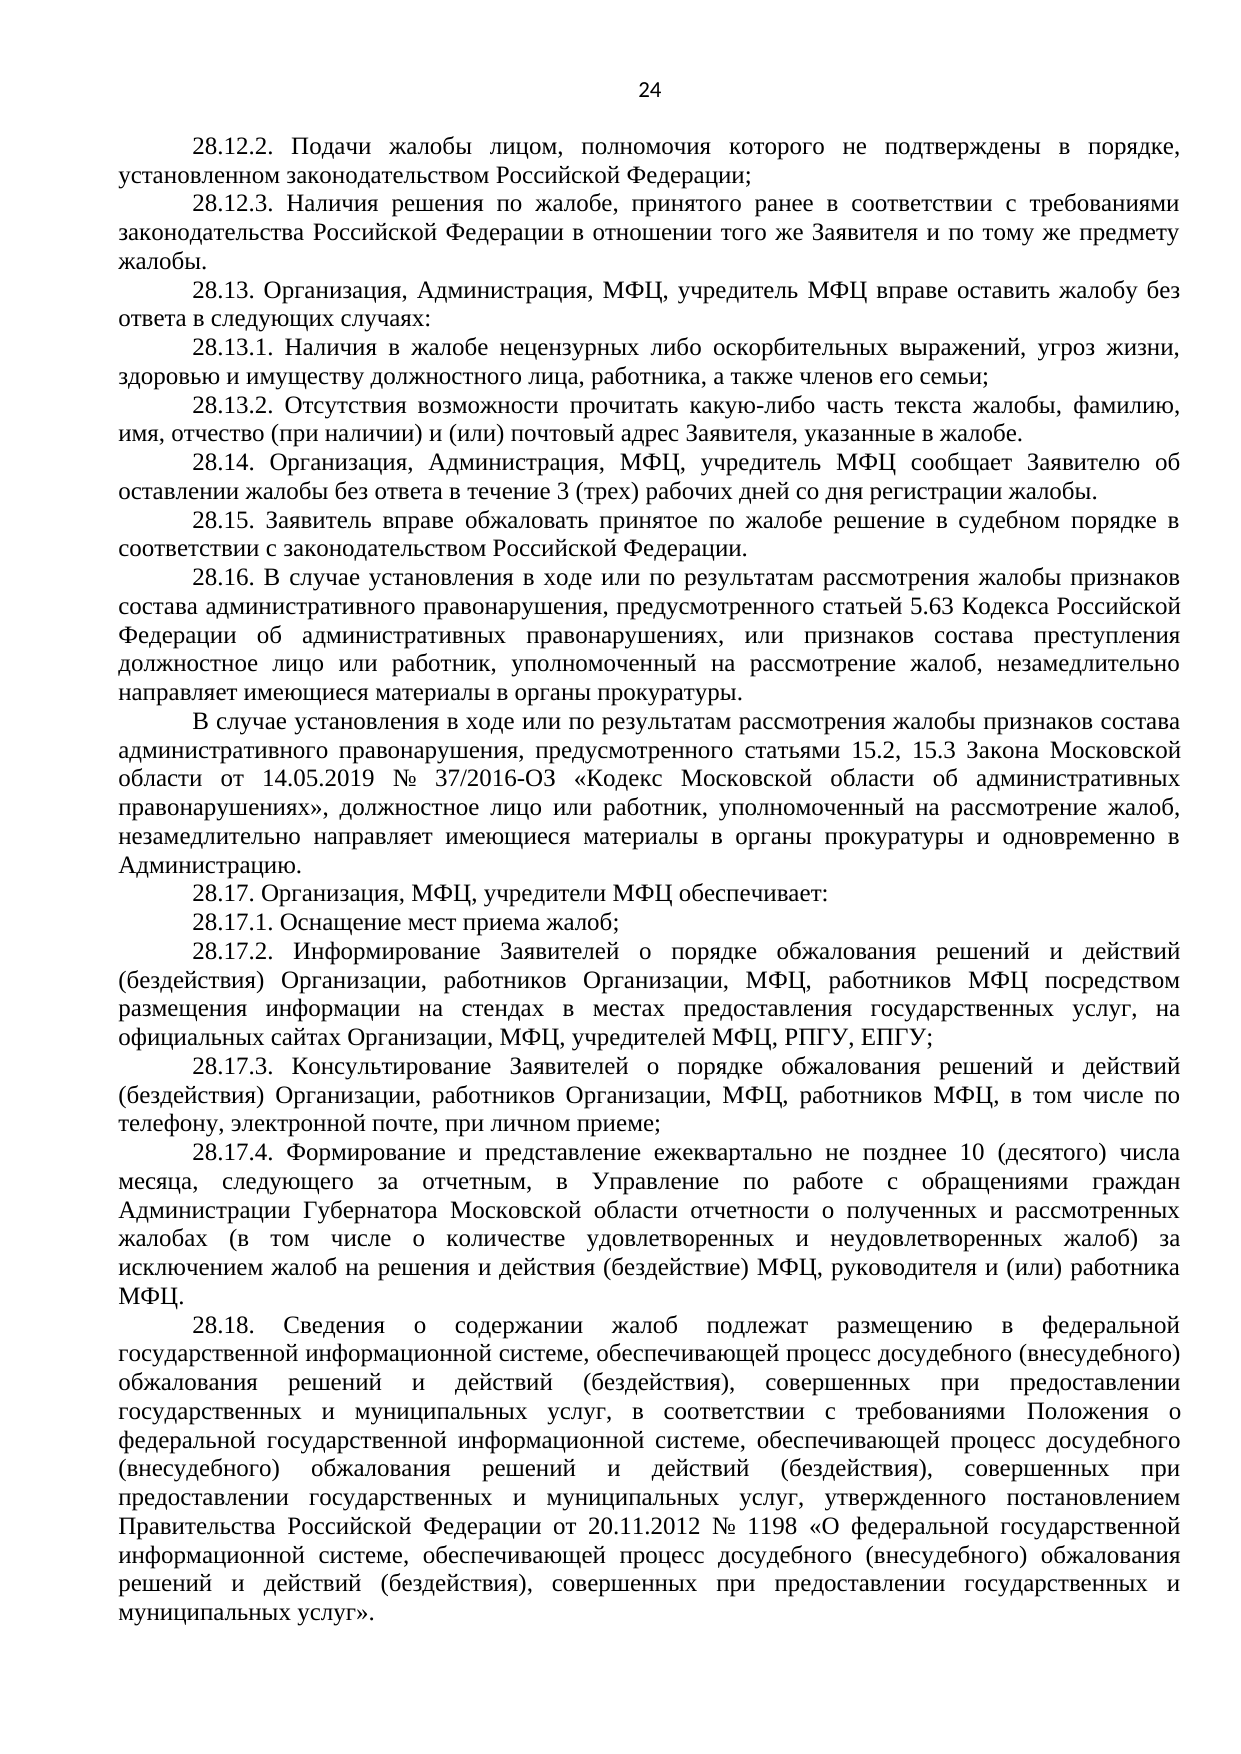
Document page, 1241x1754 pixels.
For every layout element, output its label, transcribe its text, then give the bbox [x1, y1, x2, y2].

text 28.17.1. Оснащение мест приема жалоб; [118, 907, 1181, 936]
text 28.17.4. Формирование и представление ежеквартально не позднее 10 (десятого) числа месяца, следующего за отчетным, в Управление по работе с обращениями граждан Администрации Губернатора Московской области отчетности о полученных и рассмотренных жалобах (в том числе о количестве удовлетворенных и неудовлетворенных жалоб) за исключением жалоб на решения и действия (бездействие) МФЦ, руководителя и (или) работника МФЦ. [118, 1137, 1181, 1310]
text 28.15. Заявитель вправе обжаловать принятое по жалобе решение в судебном порядке в соответствии с законодательством Российской Федерации. [118, 505, 1181, 562]
text 28.14. Организация, Администрация, МФЦ, учредитель МФЦ сообщает Заявителю об оставлении жалобы без ответа в течение 3 (трех) рабочих дней со дня регистрации жалобы. [118, 447, 1181, 505]
text 28.12.3. Наличия решения по жалобе, принятого ранее в соответствии с требованиями законодательства Российской Федерации в отношении того же Заявителя и по тому же предмету жалобы. [118, 188, 1181, 275]
text 28.13.2. Отсутствия возможности прочитать какую-либо часть текста жалобы, фамилию, имя, отчество (при наличии) и (или) почтовый адрес Заявителя, указанные в жалобе. [118, 390, 1181, 447]
text 28.17. Организация, МФЦ, учредители МФЦ обеспечивает: [118, 878, 1181, 907]
text 28.13. Организация, Администрация, МФЦ, учредитель МФЦ вправе оставить жалобу без ответа в следующих случаях: [118, 275, 1181, 332]
text В случае установления в ходе или по результатам рассмотрения жалобы признаков состава административного правонарушения, предусмотренного статьями 15.2, 15.3 Закона Московской области от 14.05.2019 № 37/2016-ОЗ «Кодекс Московской области об административных правонарушениях», должностное лицо или работник, уполномоченный на рассмотрение жалоб, незамедлительно направляет имеющиеся материалы в органы прокуратуры и одновременно в Администрацию. [118, 706, 1181, 878]
text 28.17.3. Консультирование Заявителей о порядке обжалования решений и действий (бездействия) Организации, работников Организации, МФЦ, работников МФЦ, в том числе по телефону, электронной почте, при личном приеме; [118, 1051, 1181, 1137]
text 28.13.1. Наличия в жалобе нецензурных либо оскорбительных выражений, угроз жизни, здоровью и имуществу должностного лица, работника, а также членов его семьи; [118, 332, 1181, 390]
text 28.16. В случае установления в ходе или по результатам рассмотрения жалобы признаков состава административного правонарушения, предусмотренного статьей 5.63 Кодекса Российской Федерации об административных правонарушениях, или признаков состава преступления должностное лицо или работник, уполномоченный на рассмотрение жалоб, незамедлительно направляет имеющиеся материалы в органы прокуратуры. [118, 562, 1181, 706]
text 28.12.2. Подачи жалобы лицом, полномочия которого не подтверждены в порядке, установленном законодательством Российской Федерации; [118, 131, 1181, 188]
text 28.18. Сведения о содержании жалоб подлежат размещению в федеральной государственной информационной системе, обеспечивающей процесс досудебного (внесудебного) обжалования решений и действий (бездействия), совершенных при предоставлении государственных и муниципальных услуг, в соответствии с требованиями Положения о федеральной государственной информационной системе, обеспечивающей процесс досудебного (внесудебного) обжалования решений и действий (бездействия), совершенных при предоставлении государственных и муниципальных услуг, утвержденного постановлением Правительства Российской Федерации от 20.11.2012 № 1198 «О федеральной государственной информационной системе, обеспечивающей процесс досудебного (внесудебного) обжалования решений и действий (бездействия), совершенных при предоставлении государственных и муниципальных услуг». [118, 1310, 1181, 1626]
text 28.17.2. Информирование Заявителей о порядке обжалования решений и действий (бездействия) Организации, работников Организации, МФЦ, работников МФЦ посредством размещения информации на стендах в местах предоставления государственных услуг, на официальных сайтах Организации, МФЦ, учредителей МФЦ, РПГУ, ЕПГУ; [118, 936, 1181, 1051]
